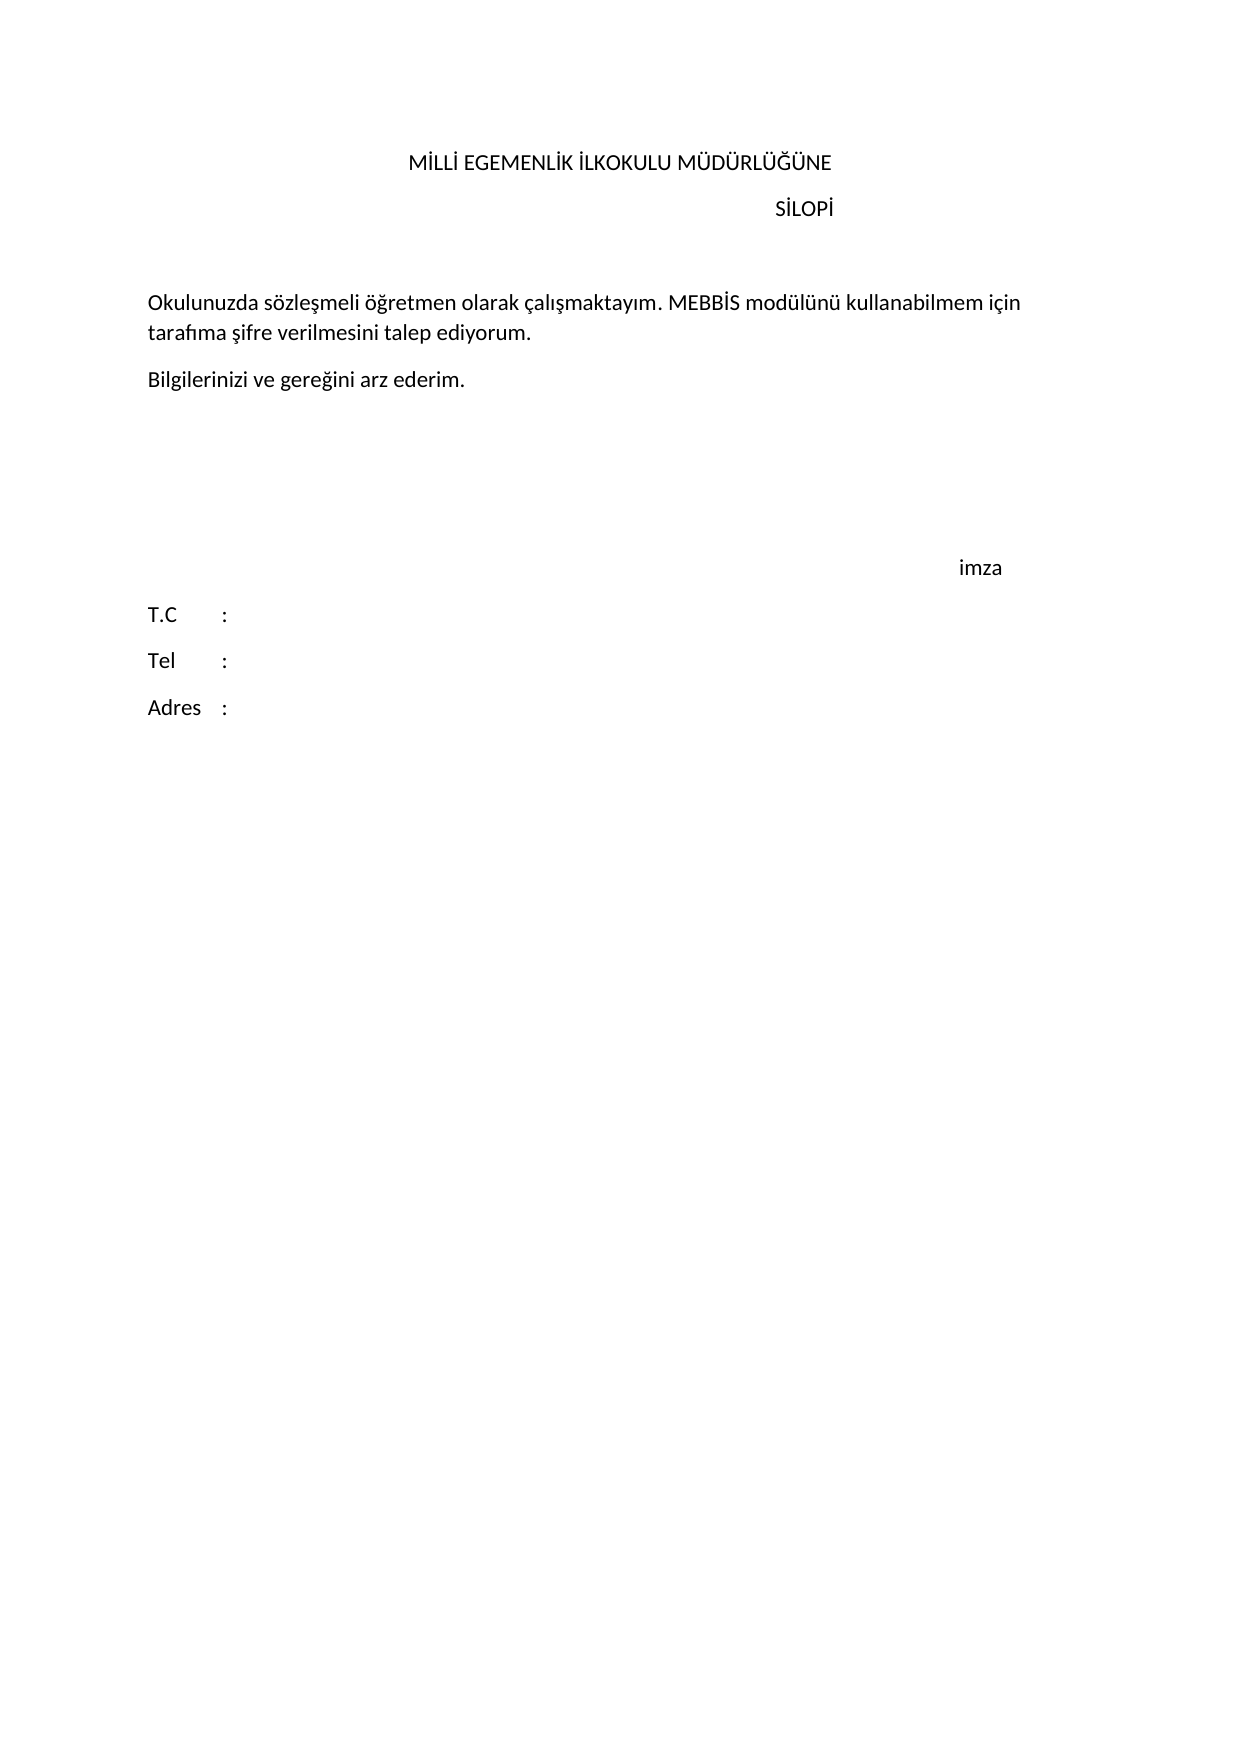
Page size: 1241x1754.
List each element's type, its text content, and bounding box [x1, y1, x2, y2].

text Okulunuzda sözleşmeli öğretmen olarak çalışmaktayım. MEBBİS modülünü kullanabilmem için tarafıma şifre verilmesini talep ediyorum. [148, 288, 1093, 346]
text SİLOPİ [148, 194, 1093, 222]
text MİLLİ EGEMENLİK İLKOKULU MÜDÜRLÜĞÜNE [148, 148, 1093, 176]
text imza [148, 553, 1093, 581]
text Adres : [148, 693, 1093, 721]
text Tel : [148, 647, 1093, 674]
text Bilgilerinizi ve gereğini arz ederim. [148, 365, 1093, 393]
text T.C : [148, 600, 1093, 628]
